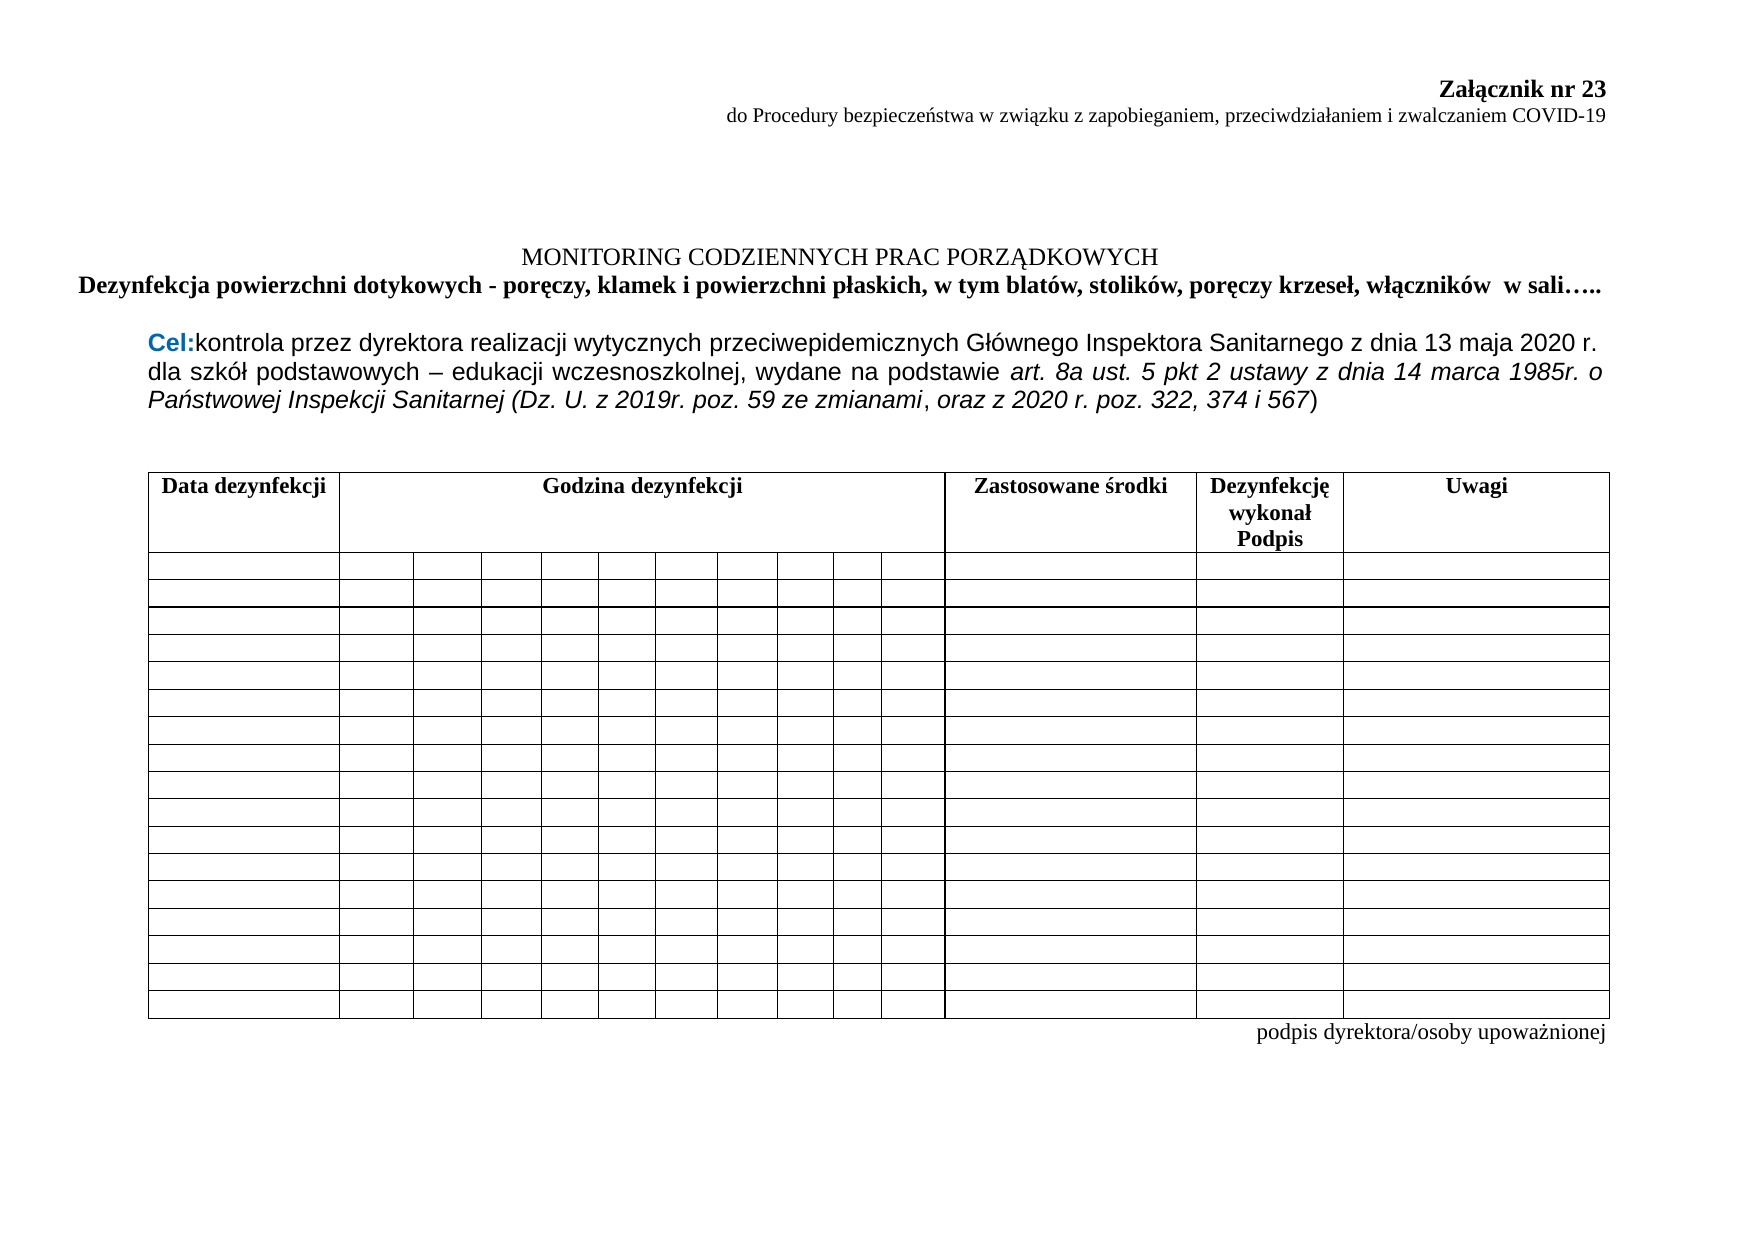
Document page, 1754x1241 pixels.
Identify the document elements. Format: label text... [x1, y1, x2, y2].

table_cell [778, 608, 833, 634]
table_cell [1344, 799, 1609, 826]
table_cell [149, 991, 339, 1017]
table_cell [778, 772, 833, 798]
table_cell [778, 799, 833, 826]
table_cell [778, 662, 833, 689]
table_cell [542, 964, 598, 990]
table_cell [340, 964, 413, 990]
table_cell [542, 553, 598, 579]
table_cell [656, 608, 717, 634]
table_cell [946, 827, 1196, 853]
table_cell [1197, 635, 1343, 661]
table_cell [1197, 854, 1343, 880]
table_cell [882, 936, 944, 963]
table_cell [149, 881, 339, 908]
table_cell [834, 580, 881, 606]
table_cell [656, 553, 717, 579]
table_cell [946, 717, 1196, 743]
table_cell [340, 580, 413, 606]
table_cell [149, 772, 339, 798]
table_cell [834, 936, 881, 963]
table_cell [1344, 909, 1609, 935]
table_cell [414, 854, 481, 880]
table_cell [414, 772, 481, 798]
text podpis dyrektora/osoby upoważnionej [148, 1019, 1606, 1045]
table_cell [946, 881, 1196, 908]
table_cell [1197, 827, 1343, 853]
table_cell [882, 662, 944, 689]
table_cell [482, 909, 541, 935]
table_cell [542, 690, 598, 716]
table_cell [834, 991, 881, 1017]
table_cell [542, 936, 598, 963]
table_cell [542, 608, 598, 634]
table_cell [1344, 936, 1609, 963]
table_cell [946, 772, 1196, 798]
table_cell [834, 772, 881, 798]
table_cell [482, 799, 541, 826]
table_cell [149, 909, 339, 935]
table_cell [542, 991, 598, 1017]
table_cell [599, 580, 655, 606]
table_cell [778, 553, 833, 579]
table_cell [149, 799, 339, 826]
table_cell [1344, 690, 1609, 716]
table_cell [946, 662, 1196, 689]
table_cell [599, 745, 655, 771]
table_cell [882, 553, 944, 579]
table_cell [1344, 854, 1609, 880]
table_cell [778, 635, 833, 661]
table_cell [599, 553, 655, 579]
table_cell [656, 635, 717, 661]
table_cell [1197, 964, 1343, 990]
table_cell [599, 608, 655, 634]
table_cell [414, 827, 481, 853]
table_cell [149, 608, 339, 634]
table_header Dezynfekcję wykonał Podpis [1197, 473, 1343, 552]
table_cell [882, 991, 944, 1017]
table_cell [882, 745, 944, 771]
table_cell [718, 936, 777, 963]
table_cell [718, 909, 777, 935]
table_cell [340, 553, 413, 579]
table_cell [718, 745, 777, 771]
table_cell [414, 991, 481, 1017]
table_cell [1197, 772, 1343, 798]
table_cell [656, 964, 717, 990]
table_cell [882, 690, 944, 716]
table_cell [882, 881, 944, 908]
table_cell [414, 745, 481, 771]
table_cell [1344, 662, 1609, 689]
table_cell [656, 854, 717, 880]
table_cell [542, 854, 598, 880]
table_cell [482, 964, 541, 990]
table_cell [542, 580, 598, 606]
table_cell [1344, 553, 1609, 579]
table_cell [414, 936, 481, 963]
table_cell [946, 745, 1196, 771]
table_cell [1197, 936, 1343, 963]
table_cell [718, 662, 777, 689]
table_cell [542, 662, 598, 689]
table_cell [834, 608, 881, 634]
table_cell [542, 635, 598, 661]
table_cell [1344, 827, 1609, 853]
table_cell [718, 717, 777, 743]
table_cell [834, 854, 881, 880]
table_cell [340, 608, 413, 634]
table_cell [340, 772, 413, 798]
table_cell [834, 964, 881, 990]
table_cell [599, 827, 655, 853]
table_cell [149, 580, 339, 606]
table_cell [599, 964, 655, 990]
table_cell [482, 881, 541, 908]
table_cell [718, 608, 777, 634]
table_cell [778, 717, 833, 743]
table_cell [1197, 608, 1343, 634]
table_cell [149, 635, 339, 661]
table_cell [414, 635, 481, 661]
table_cell [482, 827, 541, 853]
table_header Data dezynfekcji [149, 473, 339, 552]
table_cell [946, 608, 1196, 634]
table_cell [656, 662, 717, 689]
table_cell [599, 909, 655, 935]
table_cell [718, 553, 777, 579]
table_cell [149, 662, 339, 689]
table_cell [149, 553, 339, 579]
table_cell [599, 799, 655, 826]
table_cell [946, 553, 1196, 579]
text MONITORING CODZIENNYCH PRAC PORZĄDKOWYCH [74, 242, 1606, 270]
table_cell [656, 881, 717, 908]
table_cell [1344, 881, 1609, 908]
table_header Zastosowane środki [946, 473, 1196, 552]
table_cell [340, 690, 413, 716]
table_cell [834, 635, 881, 661]
table_cell [834, 909, 881, 935]
table_cell [718, 881, 777, 908]
table_cell [599, 690, 655, 716]
table_cell [1344, 772, 1609, 798]
table_cell [718, 854, 777, 880]
table_cell [656, 772, 717, 798]
table_cell [414, 553, 481, 579]
table_cell [656, 827, 717, 853]
table_cell [340, 745, 413, 771]
table_cell [542, 799, 598, 826]
table_cell [149, 717, 339, 743]
table_cell [778, 936, 833, 963]
table_cell [542, 827, 598, 853]
table_cell [1197, 991, 1343, 1017]
table_cell [834, 553, 881, 579]
table_cell [1197, 909, 1343, 935]
table_cell [778, 854, 833, 880]
table_cell [414, 717, 481, 743]
table_cell [542, 745, 598, 771]
table_cell [656, 799, 717, 826]
table_cell [482, 553, 541, 579]
table_cell [834, 827, 881, 853]
table_cell [599, 717, 655, 743]
table_cell [149, 854, 339, 880]
table_cell [482, 772, 541, 798]
table_cell [149, 827, 339, 853]
table_cell [340, 881, 413, 908]
table_cell [340, 936, 413, 963]
table_cell [882, 964, 944, 990]
table_cell [340, 717, 413, 743]
table_cell [542, 772, 598, 798]
table_cell [482, 854, 541, 880]
table_cell [482, 580, 541, 606]
table_cell [834, 662, 881, 689]
table_cell [656, 580, 717, 606]
table_cell [599, 991, 655, 1017]
table_cell [946, 936, 1196, 963]
table_cell [1197, 717, 1343, 743]
table_cell [482, 936, 541, 963]
table_cell [1344, 635, 1609, 661]
table_cell [1197, 799, 1343, 826]
table_cell [1344, 991, 1609, 1017]
table_cell [482, 991, 541, 1017]
table_cell [882, 827, 944, 853]
table_cell [718, 580, 777, 606]
table_cell [718, 635, 777, 661]
table_cell [1197, 662, 1343, 689]
table_cell [882, 580, 944, 606]
table_cell [778, 964, 833, 990]
table_cell [414, 608, 481, 634]
table_cell [599, 854, 655, 880]
table_cell [778, 881, 833, 908]
table_cell [718, 690, 777, 716]
table_cell [882, 854, 944, 880]
table_cell [542, 909, 598, 935]
table_cell [599, 936, 655, 963]
table_cell [656, 745, 717, 771]
table_cell [599, 635, 655, 661]
table_header Godzina dezynfekcji [340, 473, 944, 552]
table_cell [1344, 608, 1609, 634]
table_cell [882, 772, 944, 798]
table_cell [834, 881, 881, 908]
table_cell [414, 964, 481, 990]
table_cell [946, 580, 1196, 606]
table_cell [414, 690, 481, 716]
table_cell [778, 690, 833, 716]
table_cell [882, 909, 944, 935]
table_cell [599, 881, 655, 908]
table_cell [340, 662, 413, 689]
table_cell [778, 909, 833, 935]
table_cell [946, 991, 1196, 1017]
table_cell [414, 909, 481, 935]
table_cell [656, 991, 717, 1017]
table_cell [718, 827, 777, 853]
table_cell [482, 690, 541, 716]
table_cell [946, 964, 1196, 990]
table_cell [340, 909, 413, 935]
table_cell [656, 717, 717, 743]
table_cell [834, 717, 881, 743]
table_cell [1197, 690, 1343, 716]
table_cell [1344, 717, 1609, 743]
table_cell [946, 635, 1196, 661]
table_cell [946, 854, 1196, 880]
table_cell [946, 690, 1196, 716]
table_cell [1344, 580, 1609, 606]
table_cell [718, 964, 777, 990]
table_cell [482, 717, 541, 743]
table_cell [414, 580, 481, 606]
table_cell [414, 881, 481, 908]
table_cell [542, 881, 598, 908]
table_cell [482, 635, 541, 661]
table_cell [414, 662, 481, 689]
table_cell [656, 690, 717, 716]
table_cell [718, 799, 777, 826]
table_cell [656, 909, 717, 935]
table_cell [340, 827, 413, 853]
table_cell [1197, 745, 1343, 771]
table_cell [834, 799, 881, 826]
table_header Uwagi [1344, 473, 1609, 552]
table_cell [778, 991, 833, 1017]
table_cell [340, 991, 413, 1017]
table_cell [946, 909, 1196, 935]
table_cell [778, 745, 833, 771]
table_cell [882, 635, 944, 661]
table_cell [149, 745, 339, 771]
text Dezynfekcja powierzchni dotykowych - poręczy, klamek i powierzchni płaskich, w tym blatów, stolików, poręczy krzeseł, włączników w sali….. [74, 270, 1606, 299]
table_cell [542, 717, 598, 743]
table_cell [340, 635, 413, 661]
table_cell [1344, 964, 1609, 990]
table_cell [778, 827, 833, 853]
table_cell [1197, 580, 1343, 606]
table_cell [340, 799, 413, 826]
table_cell [718, 772, 777, 798]
table_cell [599, 772, 655, 798]
table_cell [882, 608, 944, 634]
table_cell [414, 799, 481, 826]
table_cell [149, 964, 339, 990]
table_cell [834, 745, 881, 771]
table_cell [656, 936, 717, 963]
table_cell [482, 662, 541, 689]
table_cell [1197, 881, 1343, 908]
text Cel:kontrola przez dyrektora realizacji wytycznych przeciwepidemicznych Głównego Inspektora Sanitarnego z dnia 13 maja 2020 r. dla szkół podstawowych – edukacji wczesnoszkolnej, wydane na podstawie art. 8a ust. 5 pkt 2 ustawy z dnia 14 marca 1985r. o Państwowej Inspekcji Sanitarnej (Dz. U. z 2019r. poz. 59 ze zmianami, oraz z 2020 r. poz. 322, 374 i 567) [148, 328, 1606, 414]
table_cell [834, 690, 881, 716]
table_cell [149, 936, 339, 963]
table_cell [1344, 745, 1609, 771]
table_cell [882, 799, 944, 826]
table_cell [149, 690, 339, 716]
table_cell [778, 580, 833, 606]
table_cell [718, 991, 777, 1017]
table_cell [340, 854, 413, 880]
table_cell [882, 717, 944, 743]
table_cell [946, 799, 1196, 826]
table_cell [1197, 553, 1343, 579]
table_cell [599, 662, 655, 689]
table_cell [482, 608, 541, 634]
table_cell [482, 745, 541, 771]
